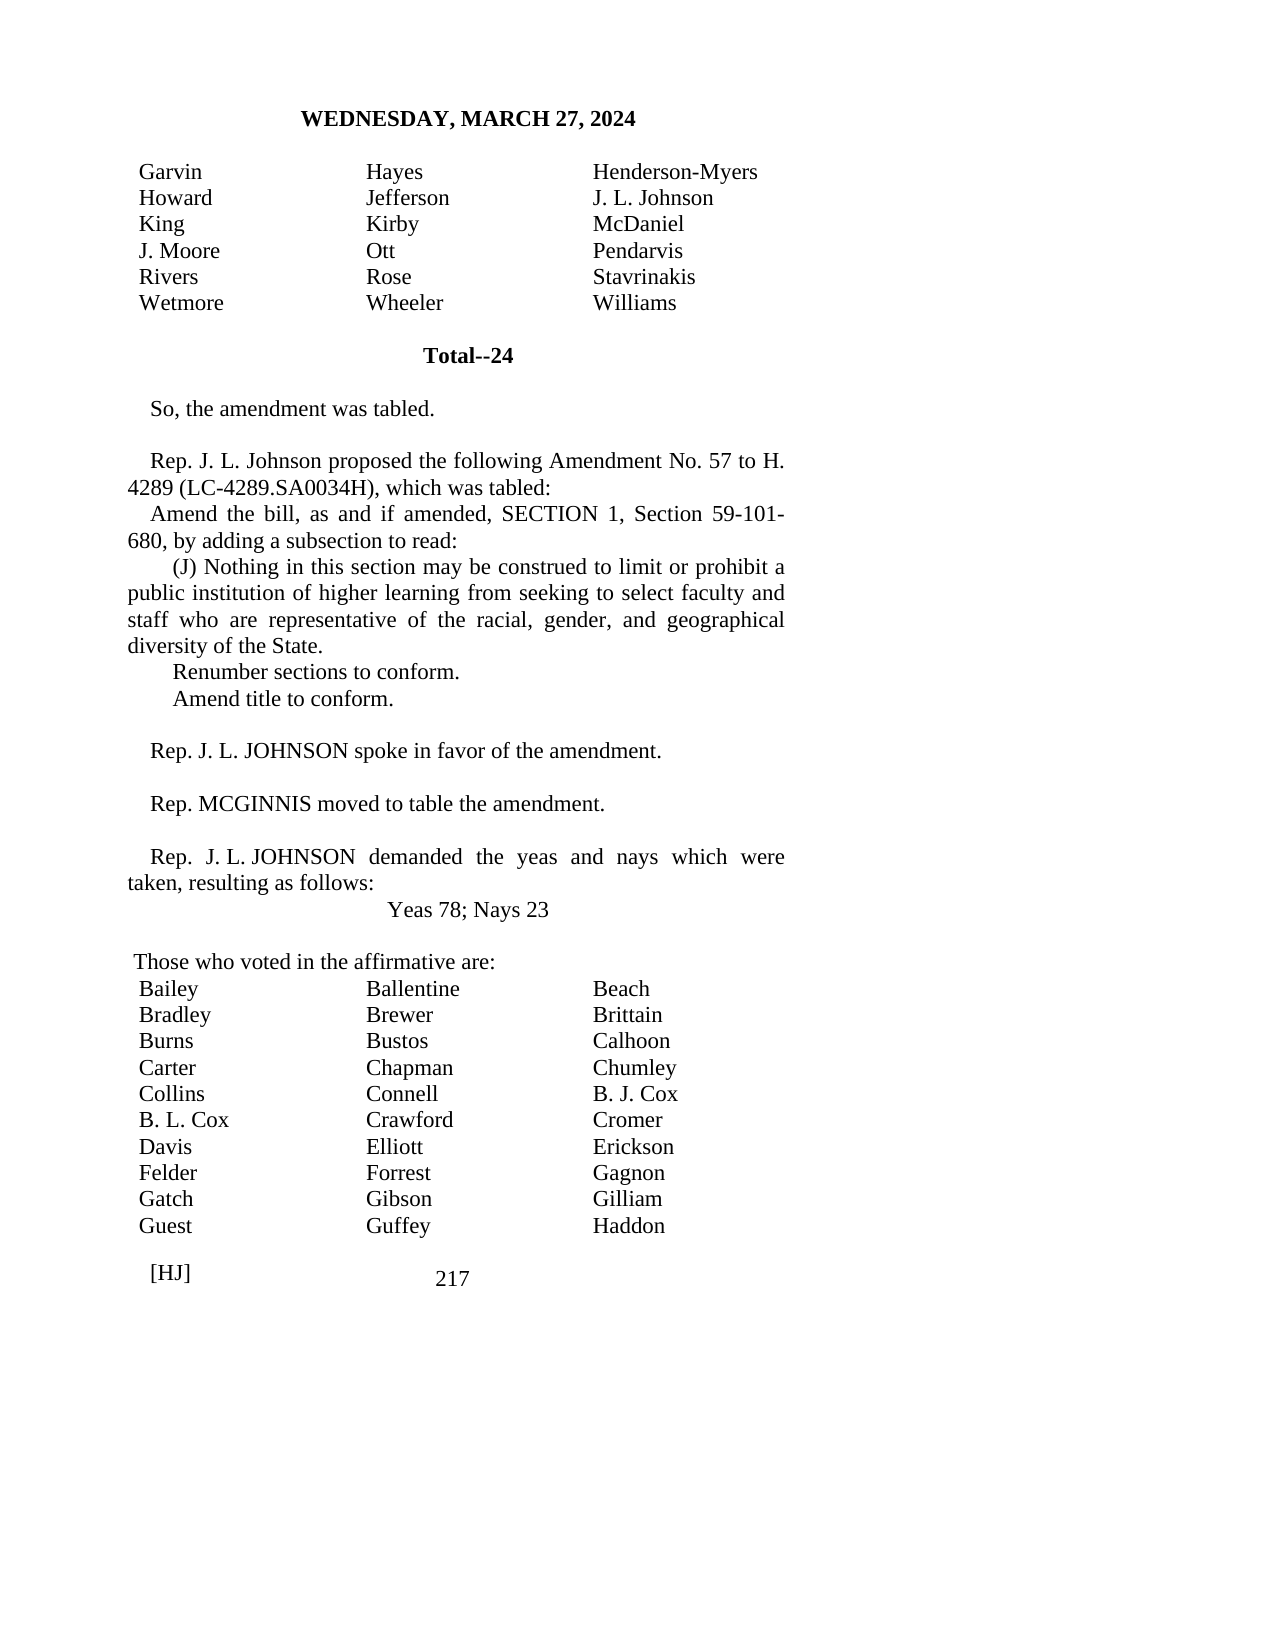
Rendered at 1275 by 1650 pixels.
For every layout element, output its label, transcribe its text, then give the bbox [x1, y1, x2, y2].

text (J) Nothing in this section may be construed to limit or prohibit a public institution of higher learning from seeking to select faculty and staff who are representative of the racial, gender, and geographical diversity of the State. [127, 553, 786, 658]
text Rep. J. L. JOHNSON spoke in favor of the amendment. [127, 737, 786, 764]
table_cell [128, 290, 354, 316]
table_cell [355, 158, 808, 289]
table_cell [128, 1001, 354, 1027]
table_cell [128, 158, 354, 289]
text Total--24 [127, 342, 786, 368]
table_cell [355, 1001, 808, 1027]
text Renumber sections to conform. [150, 658, 786, 685]
text Amend the bill, as and if amended, SECTION 1, Section 59-101-680, by adding a subsection to read: [127, 500, 786, 553]
text Rep. J. L. Johnson proposed the following Amendment No. 57 to H. 4289 (LC-4289.SA0034H), which was tabled: [127, 448, 786, 500]
title Amend title to conform. [150, 685, 786, 711]
text Those who voted in the affirmative are: [127, 948, 786, 975]
text Rep. MCGINNIS moved to table the amendment. [127, 790, 786, 817]
text Yeas 78; Nays 23 [127, 896, 786, 922]
text Rep. J. L. JOHNSON demanded the yeas and nays which were taken, resulting as follows: [127, 843, 786, 896]
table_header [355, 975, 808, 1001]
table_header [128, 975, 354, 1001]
text So, the amendment was tabled. [127, 395, 786, 421]
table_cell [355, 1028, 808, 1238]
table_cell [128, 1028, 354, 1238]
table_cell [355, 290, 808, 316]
